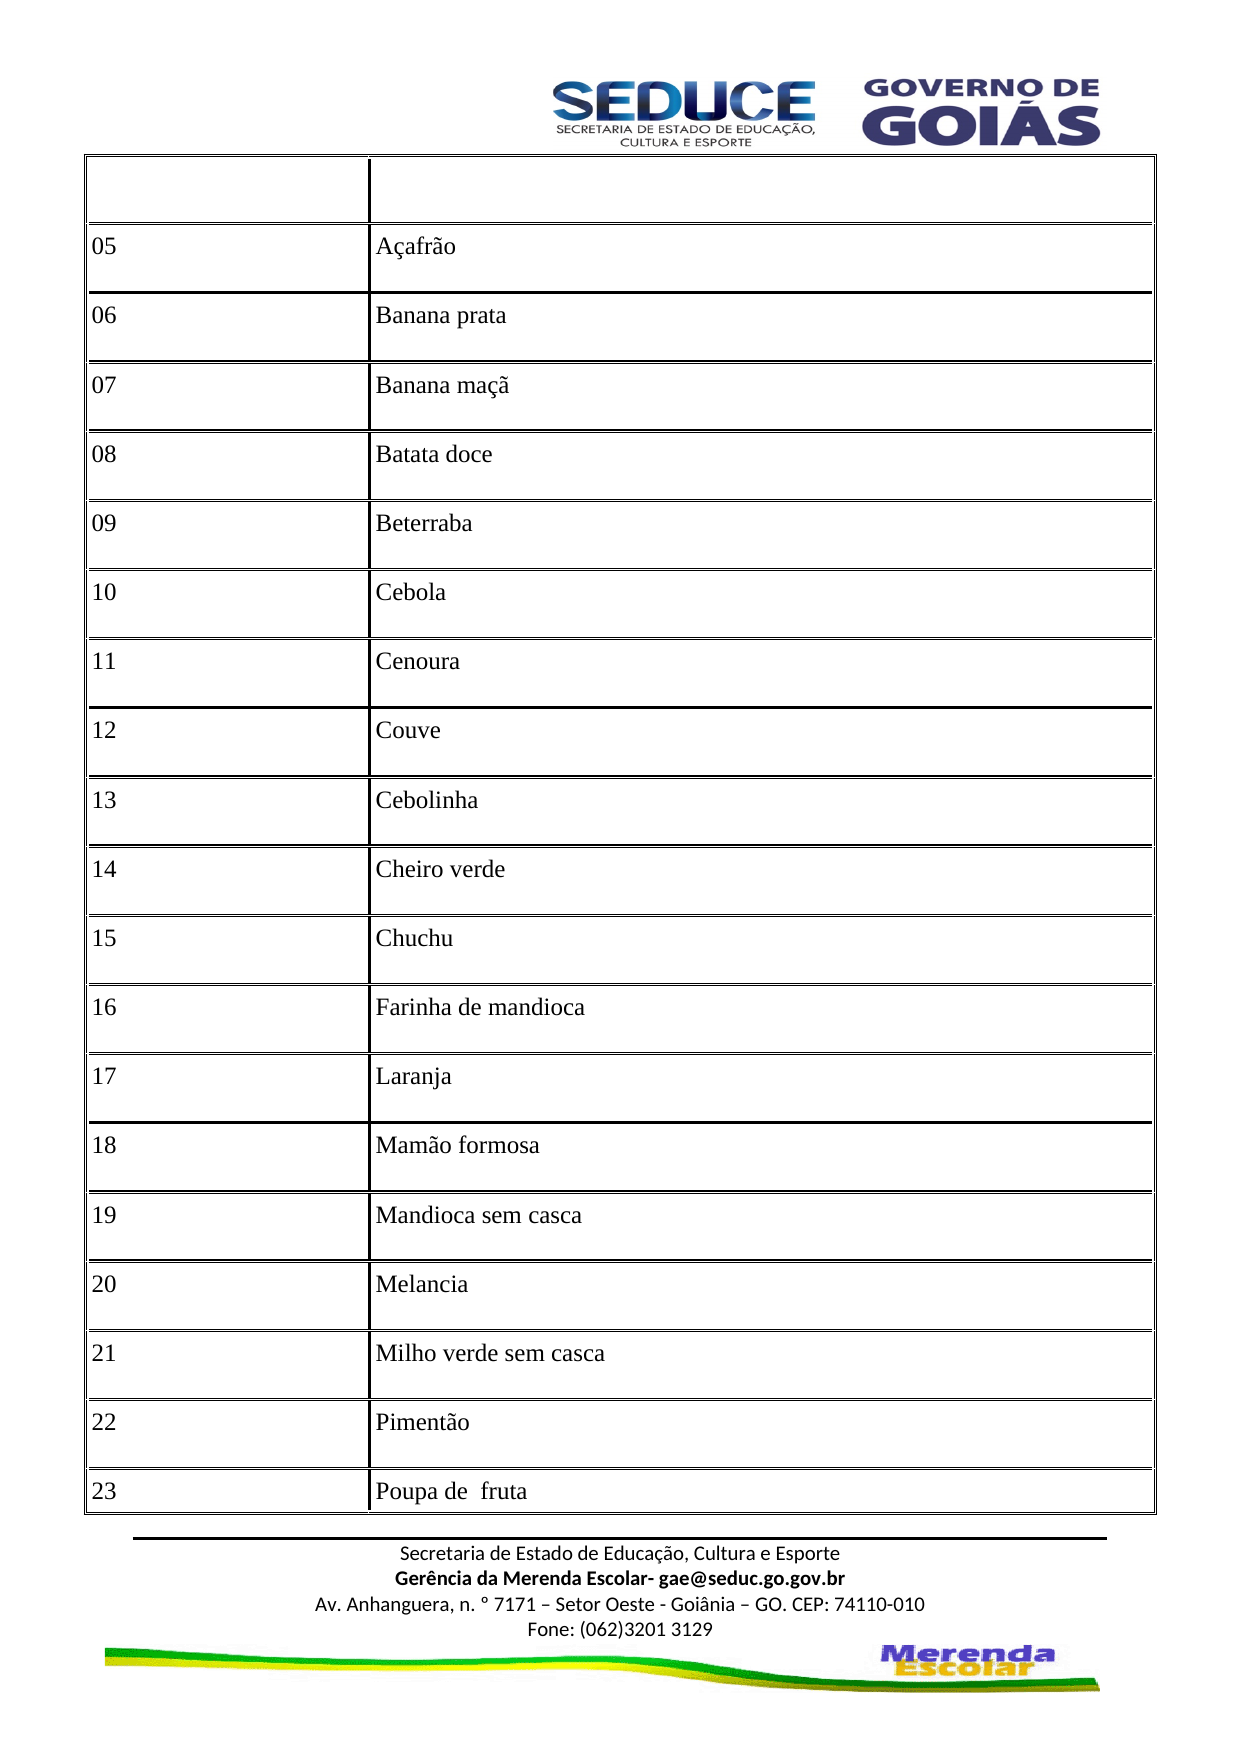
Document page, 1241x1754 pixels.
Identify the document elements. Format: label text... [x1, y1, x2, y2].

table_cell 14 [87, 844, 368, 913]
table_cell 12 [87, 706, 368, 775]
table_cell Pimentão [369, 1398, 1155, 1467]
table_cell Alho [369, 157, 1154, 222]
table_cell 13 [87, 775, 368, 844]
table_cell Melancia [371, 1259, 1154, 1328]
table_cell 23 [85, 1467, 369, 1511]
table_cell 17 [85, 1052, 369, 1121]
table_cell Couve [371, 706, 1154, 775]
table_cell 05 [85, 222, 369, 291]
table_cell 19 [87, 1190, 368, 1259]
table_cell 10 [85, 568, 369, 637]
table_cell Laranja [369, 1052, 1155, 1121]
table_cell Milho verde sem casca [371, 1329, 1154, 1398]
table_cell Mandioca sem casca [371, 1190, 1154, 1259]
table_cell Farinha de mandioca [369, 983, 1155, 1052]
table_cell Chuchu [371, 914, 1154, 983]
table_cell 22 [85, 1398, 369, 1467]
table_cell Beterraba [371, 499, 1154, 568]
table_cell Cheiro verde [371, 844, 1154, 913]
table_cell Mamão formosa [371, 1121, 1154, 1190]
table_cell 20 [87, 1259, 368, 1328]
table_cell 08 [87, 429, 368, 498]
table_cell 11 [85, 637, 369, 706]
table_cell Açafrão [369, 222, 1155, 291]
table_cell Poupa de fruta [369, 1467, 1155, 1511]
table_cell 09 [87, 499, 368, 568]
table_cell Banana maçã [371, 360, 1154, 429]
table_cell 18 [87, 1121, 368, 1190]
table_cell Cenoura [369, 637, 1155, 706]
table_cell 16 [85, 983, 369, 1052]
table_cell 15 [87, 914, 368, 983]
table_cell Cebola [369, 568, 1155, 637]
table_cell Banana prata [371, 291, 1154, 360]
table_cell 06 [87, 291, 368, 360]
table_cell Cebolinha [371, 775, 1154, 844]
table_cell 07 [87, 360, 368, 429]
table_cell 21 [87, 1329, 368, 1398]
table_cell Batata doce [371, 429, 1154, 498]
picture [552, 73, 1108, 154]
table_cell 04 [87, 155, 369, 222]
